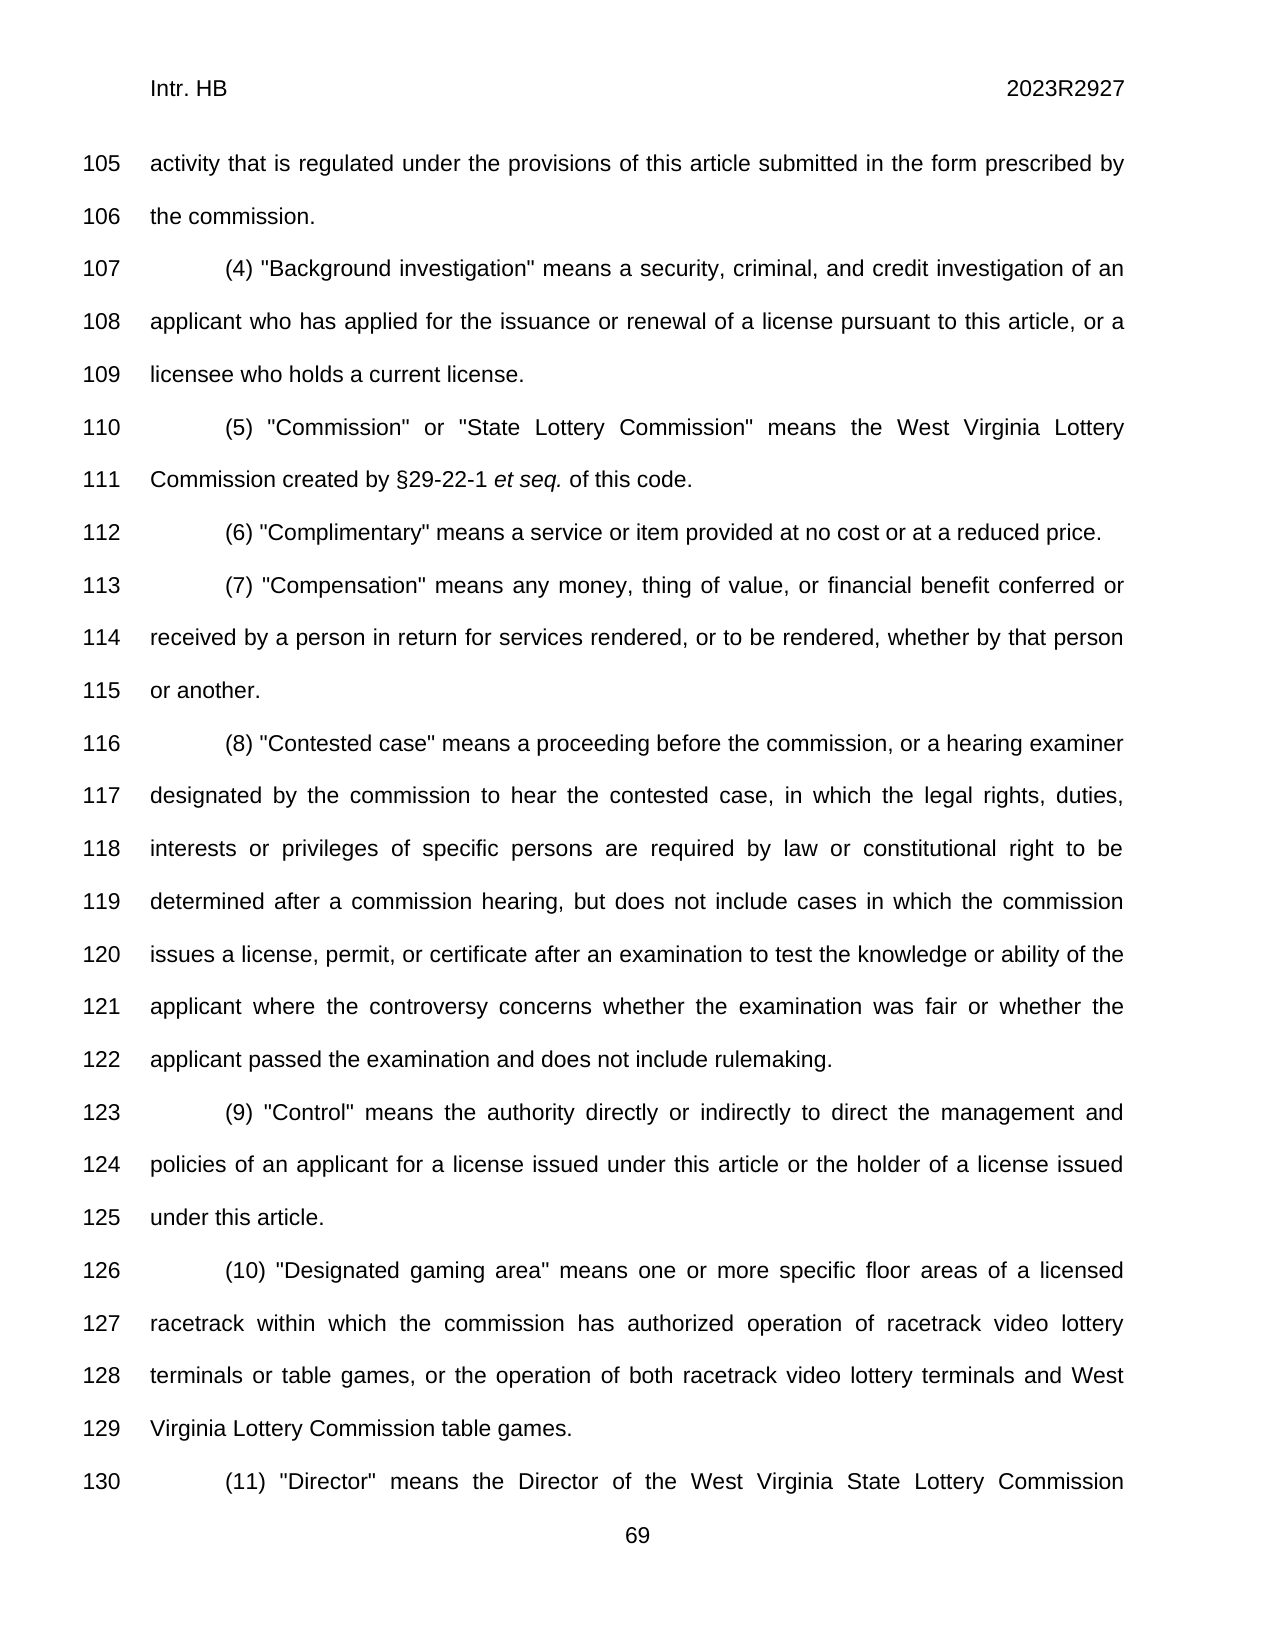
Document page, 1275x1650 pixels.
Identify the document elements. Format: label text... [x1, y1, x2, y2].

text (9) "Control" means the authority directly or indirectly to direct the management and policies of an applicant for a license issued under this article or the holder of a license issued under this article. [150, 1099, 1125, 1231]
text (10) "Designated gaming area" means one or more specific floor areas of a licensed racetrack within which the commission has authorized operation of racetrack video lottery terminals or table games, or the operation of both racetrack video lottery terminals and West Virginia Lottery Commission table games. [150, 1257, 1125, 1441]
text (6) "Complimentary" means a service or item provided at no cost or at a reduced price. [150, 519, 1125, 545]
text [150, 1468, 1125, 1494]
text (7) "Compensation" means any money, thing of value, or financial benefit conferred or received by a person in return for services rendered, or to be rendered, whether by that person or another. [150, 572, 1125, 703]
text (4) "Background investigation" means a security, criminal, and credit investigation of an applicant who has applied for the issuance or renewal of a license pursuant to this article, or a licensee who holds a current license. [150, 255, 1125, 387]
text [150, 150, 1125, 229]
text (5) "Commission" or "State Lottery Commission" means the West Virginia Lottery Commission created by §29-22-1 et seq. of this code. [150, 413, 1125, 493]
text (8) "Contested case" means a proceeding before the commission, or a hearing examiner designated by the commission to hear the contested case, in which the legal rights, duties, interests or privileges of specific persons are required by law or constitutional right to be determined after a commission hearing, but does not include cases in which the commission issues a license, permit, or certificate after an examination to test the knowledge or ability of the applicant where the controversy concerns whether the examination was fair or whether the applicant passed the examination and does not include rulemaking. [150, 730, 1125, 1072]
